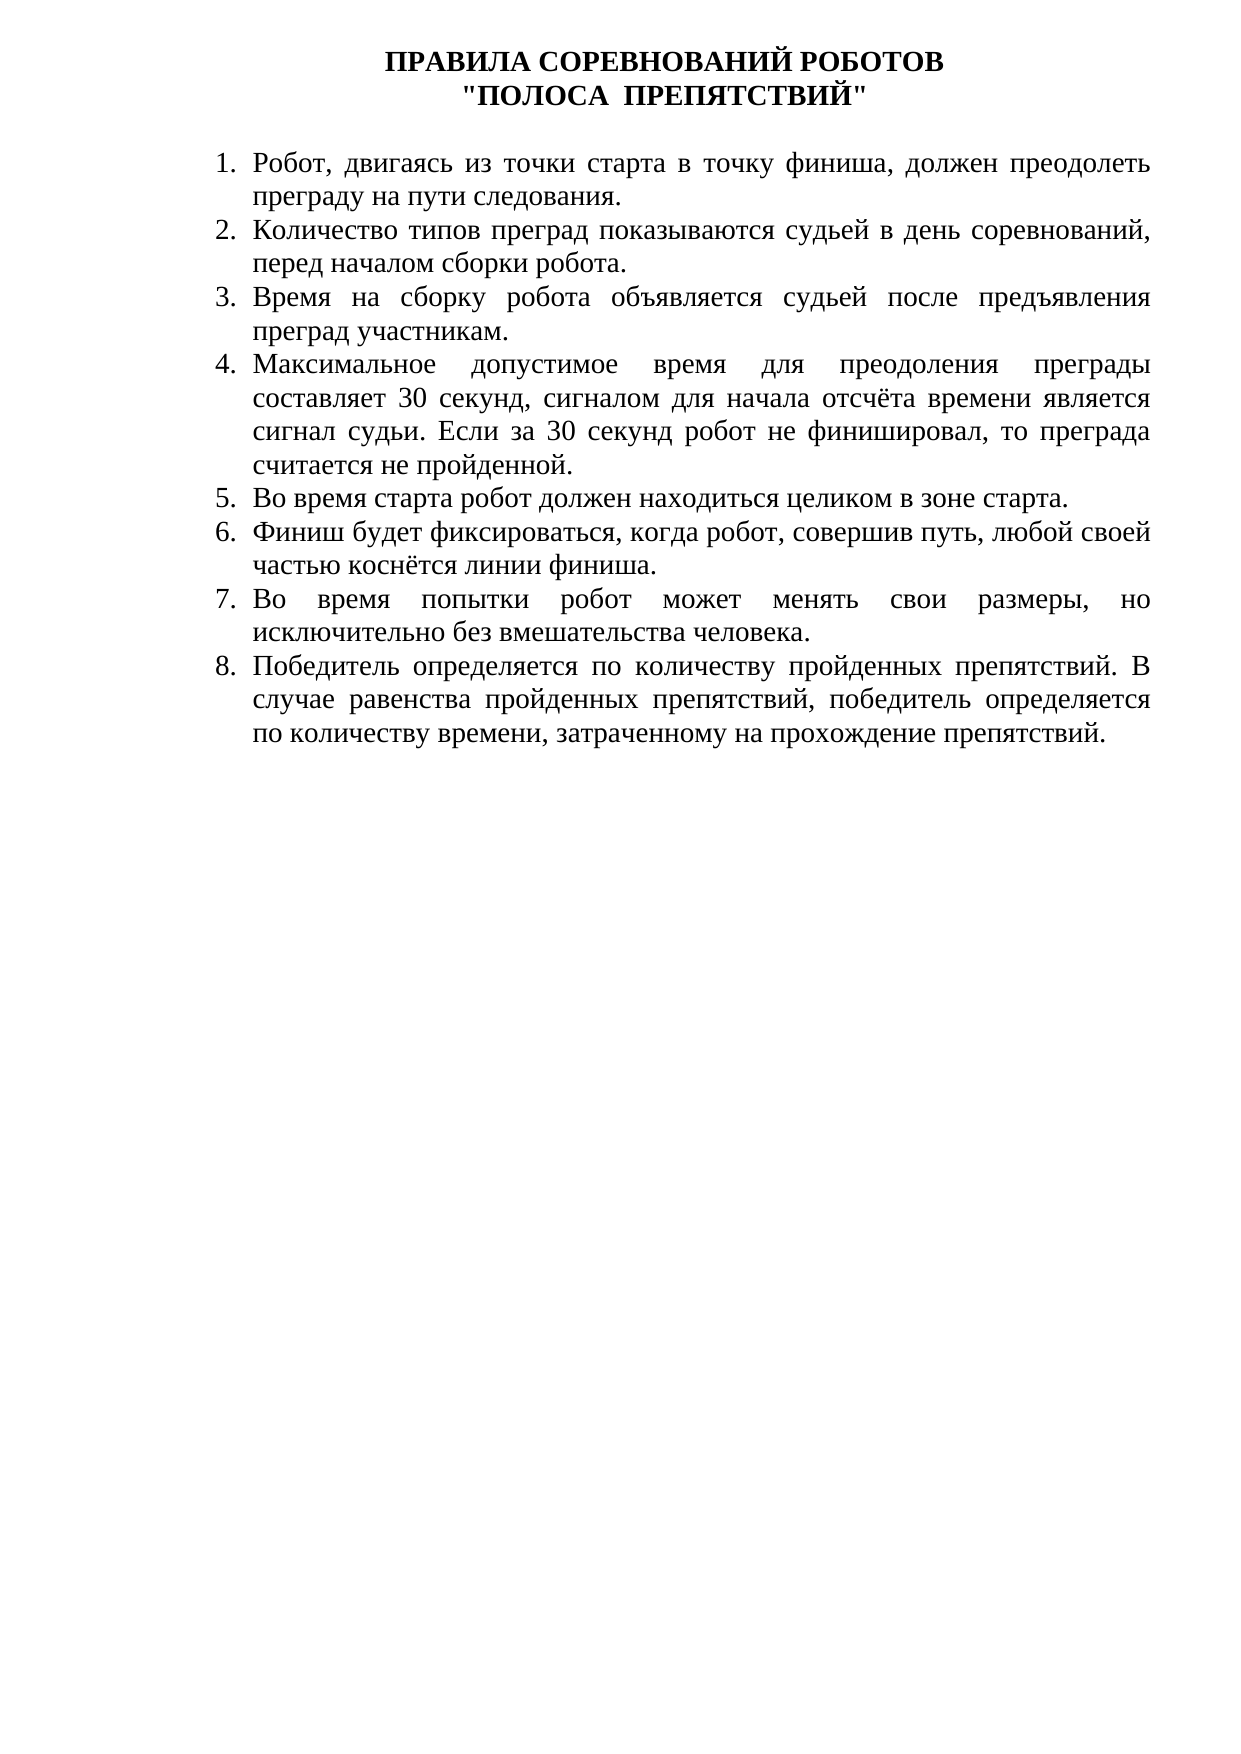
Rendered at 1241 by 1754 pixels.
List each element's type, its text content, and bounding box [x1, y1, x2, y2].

list Во время попытки робот может менять свои размеры, но исключительно без вмешательства человека. [215, 581, 1152, 648]
text "ПОЛОСА ПРЕПЯТСТВИЙ" [177, 78, 1152, 111]
list Время на сборку робота объявляется судьей после предъявления преград участникам. [215, 279, 1152, 346]
list Максимальное допустимое время для преодоления преграды составляет 30 секунд, сигналом для начала отсчёта времени является сигнал судьи. Если за 30 секунд робот не финишировал, то преграда считается не пройденной. [215, 346, 1152, 480]
list Количество типов преград показываются судьей в день соревнований, перед началом сборки робота. [215, 212, 1152, 279]
list Победитель определяется по количеству пройденных препятствий. В случае равенства пройденных препятствий, победитель определяется по количеству времени, затраченному на прохождение препятствий. [215, 648, 1152, 749]
list Робот, двигаясь из точки старта в точку финиша, должен преодолеть преграду на пути следования. [215, 145, 1152, 212]
list Финиш будет фиксироваться, когда робот, совершив путь, любой своей частью коснётся линии финиша. [215, 514, 1152, 581]
list Во время старта робот должен находиться целиком в зоне старта. [215, 480, 1152, 514]
text ПРАВИЛА СОРЕВНОВАНИЙ РОБОТОВ [177, 44, 1152, 78]
